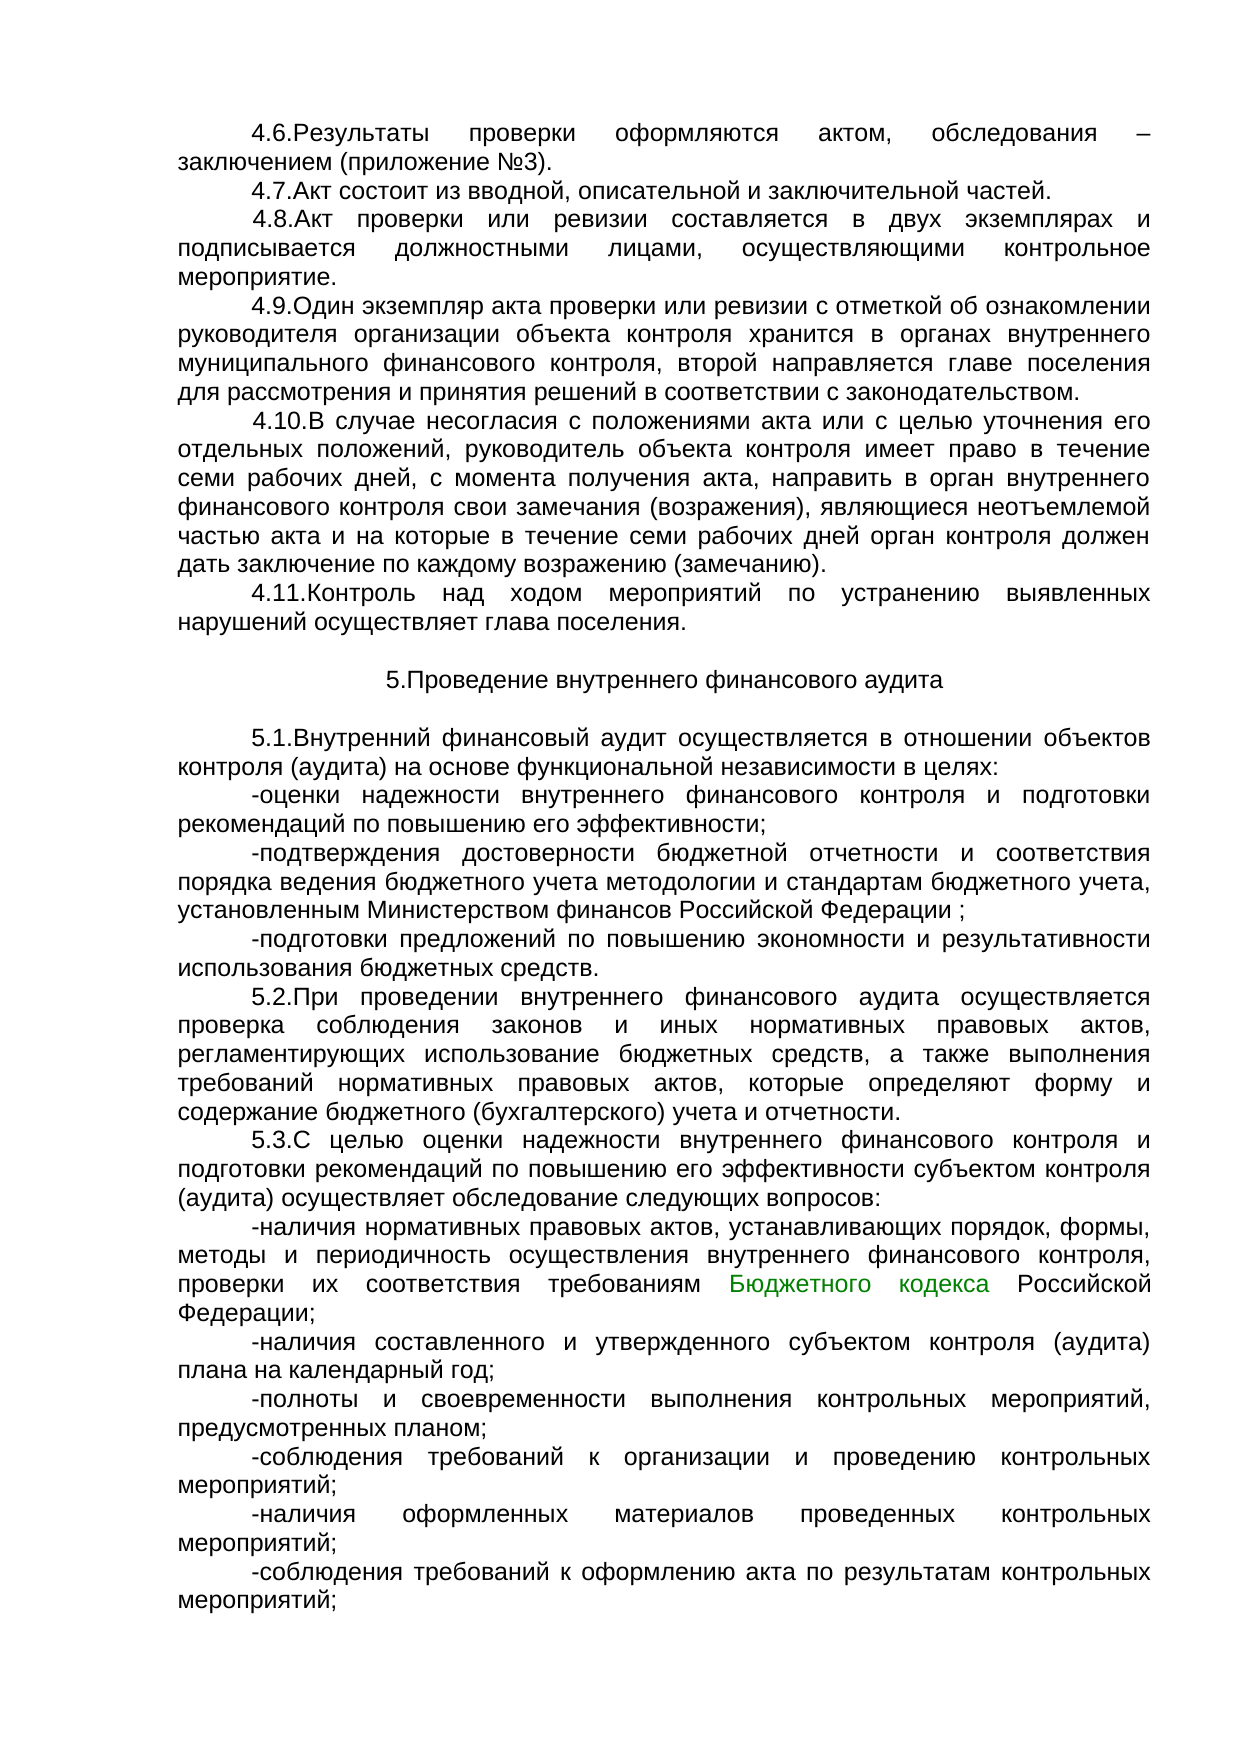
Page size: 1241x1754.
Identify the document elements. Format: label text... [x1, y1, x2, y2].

text 4.7.Акт состоит из вводной, описательной и заключительной частей. [177, 176, 1152, 204]
text -наличия оформленных материалов проведенных контрольных мероприятий; [177, 1499, 1152, 1556]
text -наличия составленного и утвержденного субъектом контроля (аудита) плана на календарный год; [177, 1326, 1152, 1384]
text -оценки надежности внутреннего финансового контроля и подготовки рекомендаций по повышению его эффективности; [177, 780, 1152, 838]
text -соблюдения требований к организации и проведению контрольных мероприятий; [177, 1441, 1152, 1499]
text 4.10.В случае несогласия с положениями акта или с целью уточнения его отдельных положений, руководитель объекта контроля имеет право в течение семи рабочих дней, с момента получения акта, направить в орган внутреннего финансового контроля свои замечания (возражения), являющиеся неотъемлемой частью акта и на которые в течение семи рабочих дней орган контроля должен дать заключение по каждому возражению (замечанию). [177, 406, 1152, 578]
text 5.2.При проведении внутреннего финансового аудита осуществляется проверка соблюдения законов и иных нормативных правовых актов, регламентирующих использование бюджетных средств, а также выполнения требований нормативных правовых актов, которые определяют форму и содержание бюджетного (бухгалтерского) учета и отчетности. [177, 981, 1152, 1125]
text -полноты и своевременности выполнения контрольных мероприятий, предусмотренных планом; [177, 1384, 1152, 1441]
subtitle 5.Проведение внутреннего финансового аудита [177, 665, 1152, 693]
text 4.9.Один экземпляр акта проверки или ревизии с отметкой об ознакомлении руководителя организации объекта контроля хранится в органах внутреннего муниципального финансового контроля, второй направляется главе поселения для рассмотрения и принятия решений в соответствии с законодательством. [177, 291, 1152, 406]
text 5.3.С целью оценки надежности внутреннего финансового контроля и подготовки рекомендаций по повышению его эффективности субъектом контроля (аудита) осуществляет обследование следующих вопросов: [177, 1125, 1152, 1211]
text 4.11.Контроль над ходом мероприятий по устранению выявленных нарушений осуществляет глава поселения. [177, 578, 1152, 636]
text -подтверждения достоверности бюджетной отчетности и соответствия порядка ведения бюджетного учета методологии и стандартам бюджетного учета, установленным Министерством финансов Российской Федерации ; [177, 838, 1152, 924]
text 4.6.Результаты проверки оформляются актом, обследования – заключением (приложение №3). [177, 118, 1152, 176]
text -подготовки предложений по повышению экономности и результативности использования бюджетных средств. [177, 924, 1152, 981]
text -наличия нормативных правовых актов, устанавливающих порядок, формы, методы и периодичность осуществления внутреннего финансового контроля, проверки их соответствия требованиям Бюджетного кодекса Российской Федерации; [177, 1211, 1152, 1326]
text 4.8.Акт проверки или ревизии составляется в двух экземплярах и подписывается должностными лицами, осуществляющими контрольное мероприятие. [177, 204, 1152, 291]
text -соблюдения требований к оформлению акта по результатам контрольных мероприятий; [177, 1556, 1152, 1614]
text 5.1.Внутренний финансовый аудит осуществляется в отношении объектов контроля (аудита) на основе функциональной независимости в целях: [177, 723, 1152, 780]
